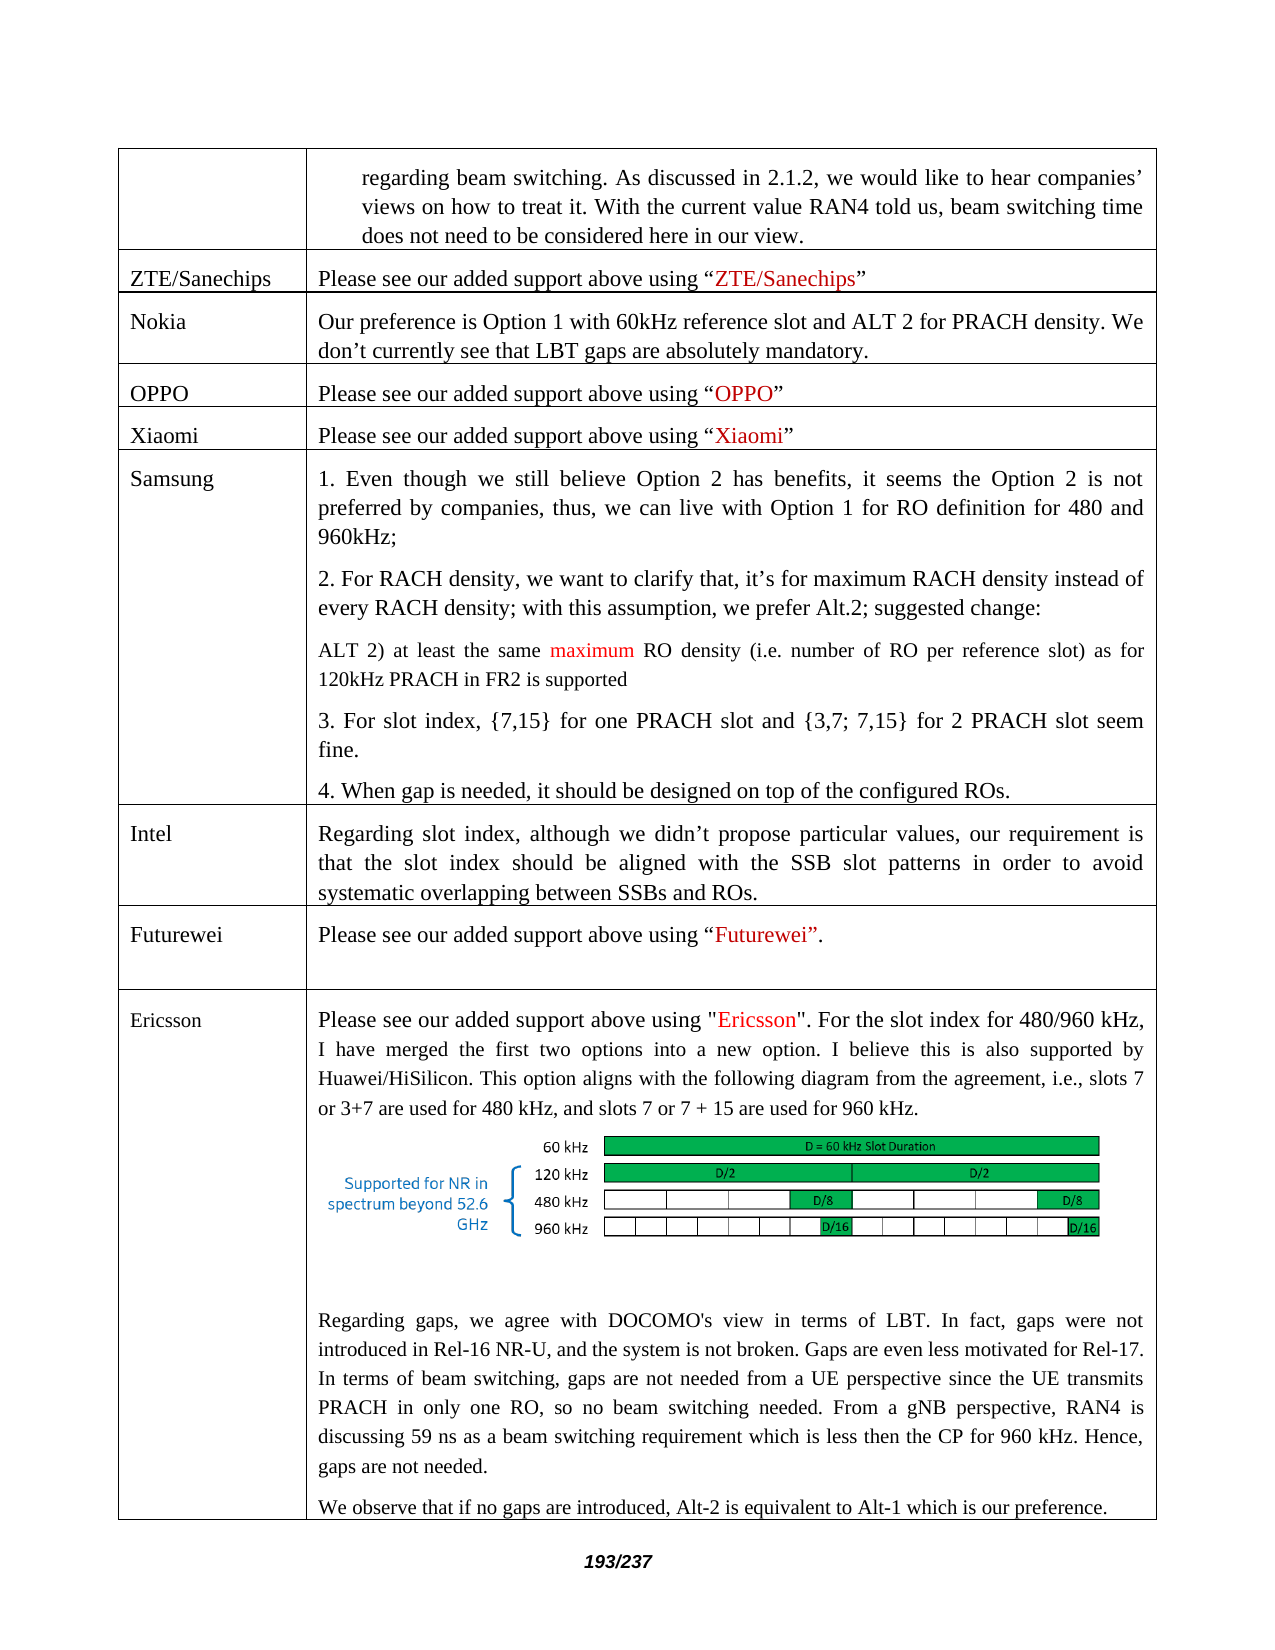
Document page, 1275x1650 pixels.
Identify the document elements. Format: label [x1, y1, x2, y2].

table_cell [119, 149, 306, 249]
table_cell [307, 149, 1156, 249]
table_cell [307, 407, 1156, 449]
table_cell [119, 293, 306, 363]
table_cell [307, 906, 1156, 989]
picture [317, 1132, 1105, 1249]
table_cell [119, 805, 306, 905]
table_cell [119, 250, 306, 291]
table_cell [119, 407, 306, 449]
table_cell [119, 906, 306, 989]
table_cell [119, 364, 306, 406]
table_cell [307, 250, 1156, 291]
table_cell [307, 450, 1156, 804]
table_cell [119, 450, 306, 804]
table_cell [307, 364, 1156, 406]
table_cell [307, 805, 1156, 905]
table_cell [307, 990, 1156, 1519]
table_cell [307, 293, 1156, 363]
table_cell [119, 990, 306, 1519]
